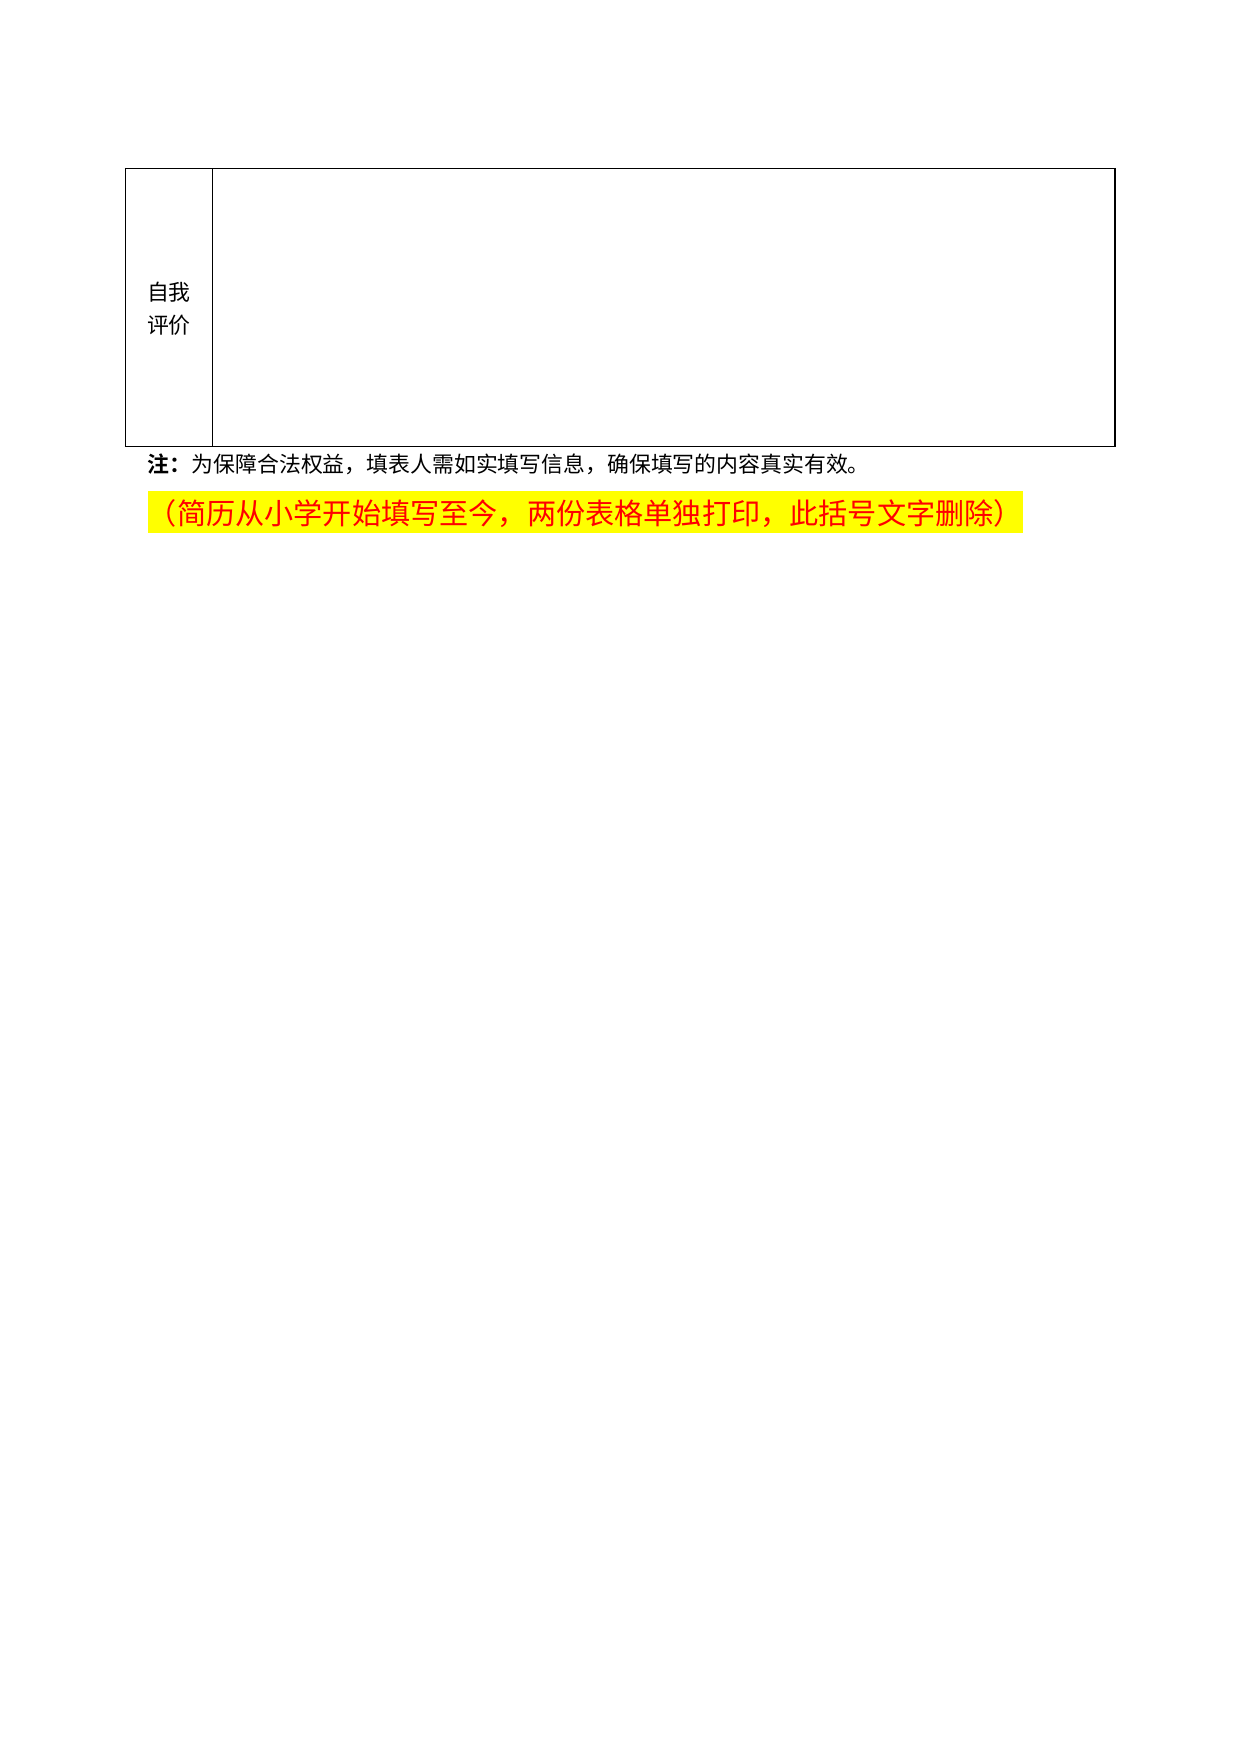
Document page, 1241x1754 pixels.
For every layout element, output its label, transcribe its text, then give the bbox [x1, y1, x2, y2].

table_cell [213, 169, 1114, 446]
text （简历从小学开始填写至今，两份表格单独打印，此括号文字删除） [148, 479, 1093, 544]
table_cell 自我评价 [126, 169, 212, 446]
text 注：为保障合法权益，填表人需如实填写信息，确保填写的内容真实有效。 [148, 447, 1093, 479]
